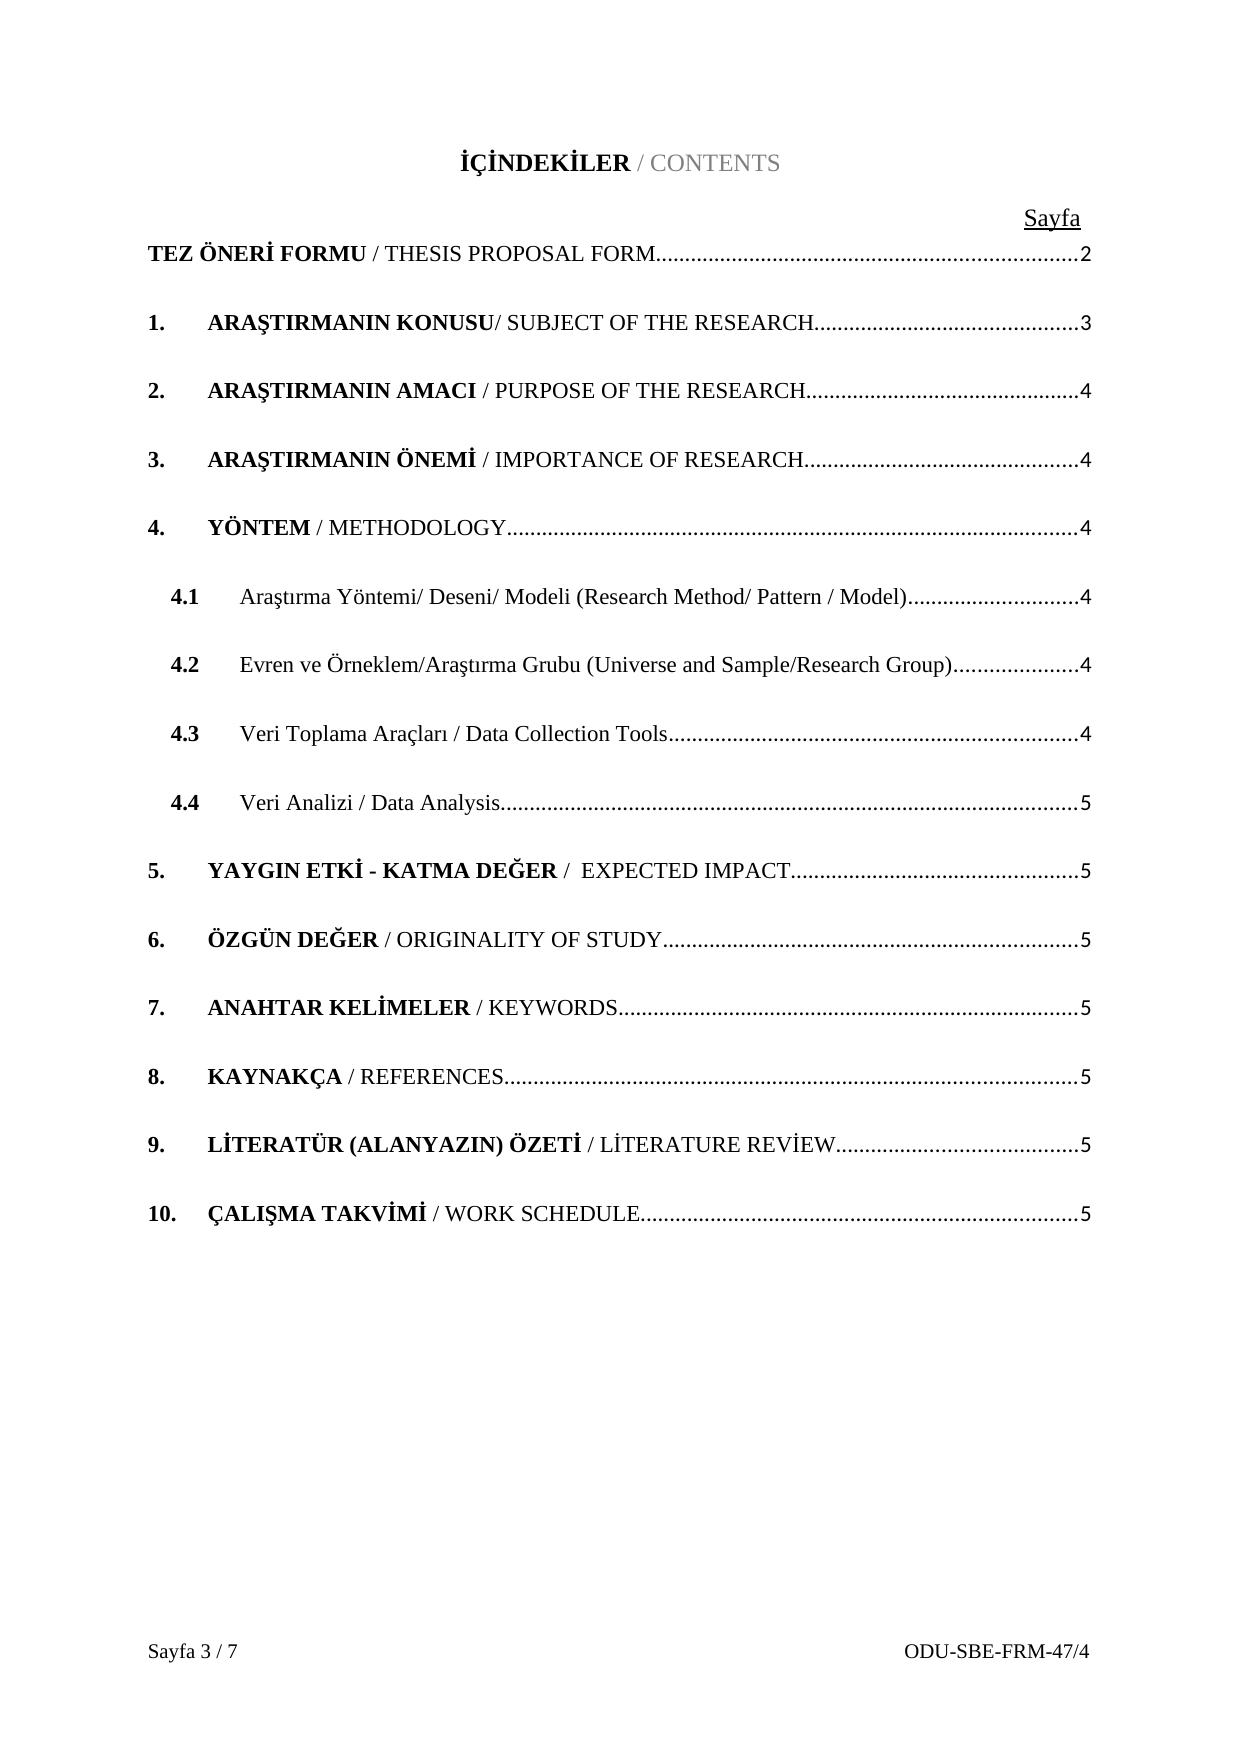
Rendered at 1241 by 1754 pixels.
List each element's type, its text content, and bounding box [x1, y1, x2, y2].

text İÇİNDEKİLER / CONTENTS [148, 148, 1093, 176]
text Sayfa [148, 203, 1093, 232]
